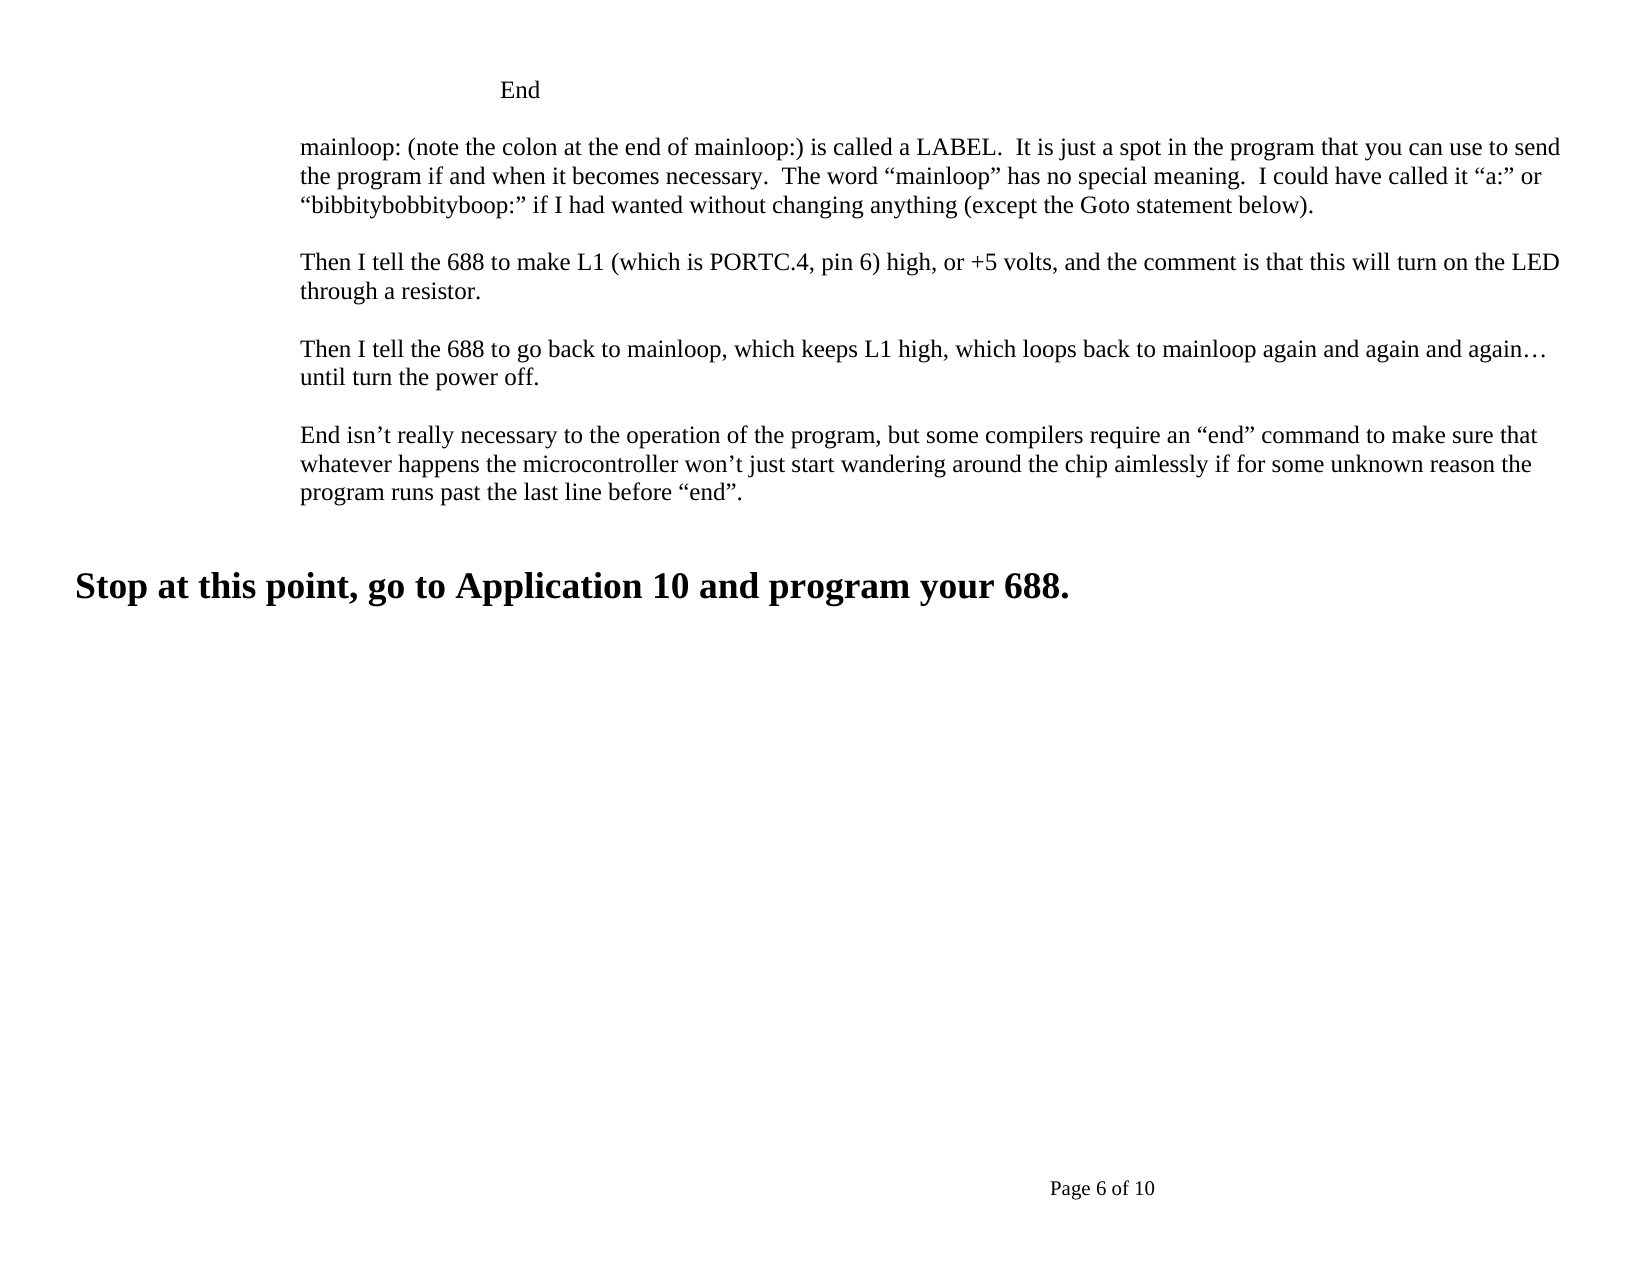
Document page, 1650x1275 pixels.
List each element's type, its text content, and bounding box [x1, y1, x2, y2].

text Then I tell the 688 to go back to mainloop, which keeps L1 high, which loops back to mainloop again and again and again… until turn the power off. [300, 334, 1575, 391]
text End [450, 75, 1575, 104]
text mainloop: (note the colon at the end of mainloop:) is called a LABEL. It is just a spot in the program that you can use to send the program if and when it becomes necessary. The word “mainloop” has no special meaning. I could have called it “a:” or “bibbitybobbityboop:” if I had wanted without changing anything (except the Goto statement below). [300, 132, 1575, 219]
text End isn’t really necessary to the operation of the program, but some compilers require an “end” command to make sure that whatever happens the microcontroller won’t just start wandering around the chip aimlessly if for some unknown reason the program runs past the last line before “end”. [300, 420, 1575, 506]
text Then I tell the 688 to make L1 (which is PORTC.4, pin 6) high, or +5 volts, and the comment is that this will turn on the LED through a resistor. [300, 247, 1575, 305]
text Stop at this point, go to Application 10 and program your 688. [75, 564, 1575, 607]
